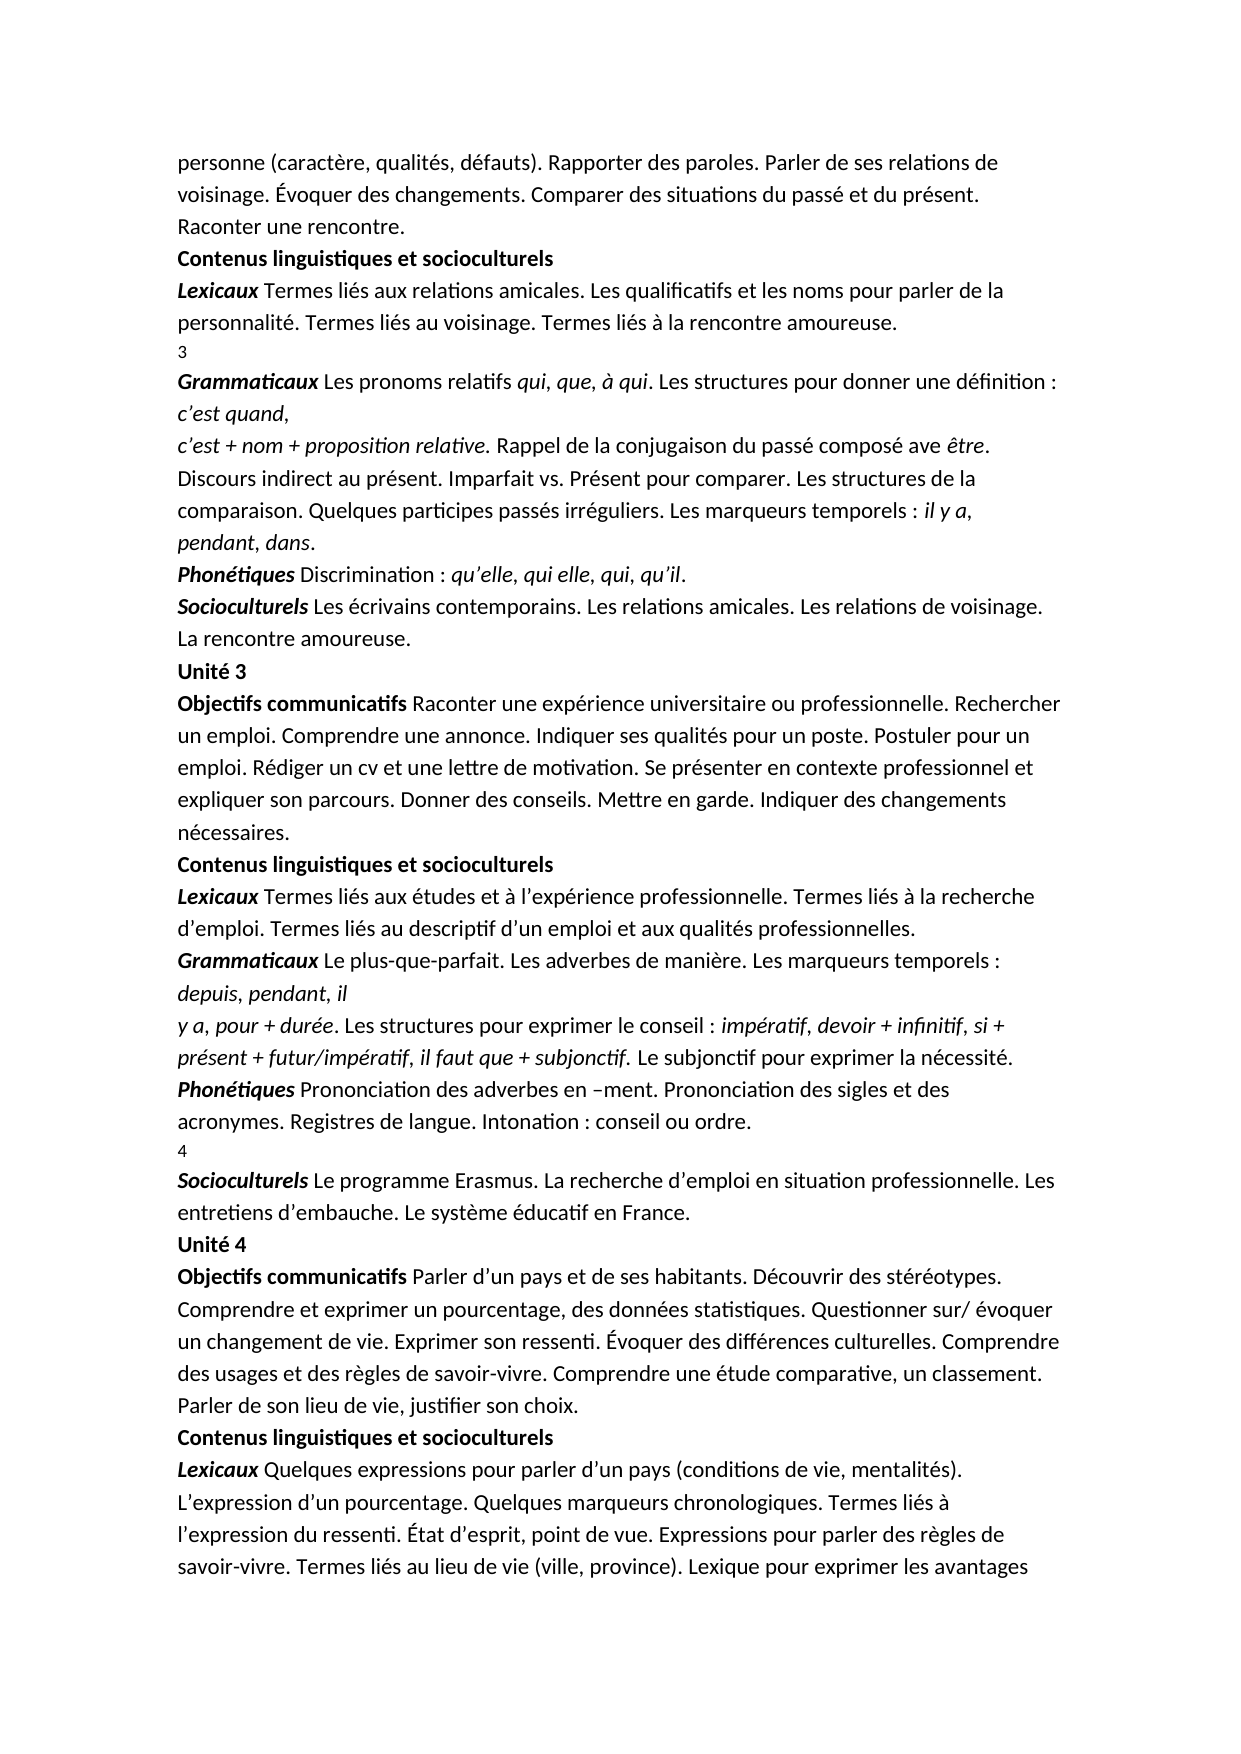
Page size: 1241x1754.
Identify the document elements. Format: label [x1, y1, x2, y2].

text [177, 148, 1063, 1580]
